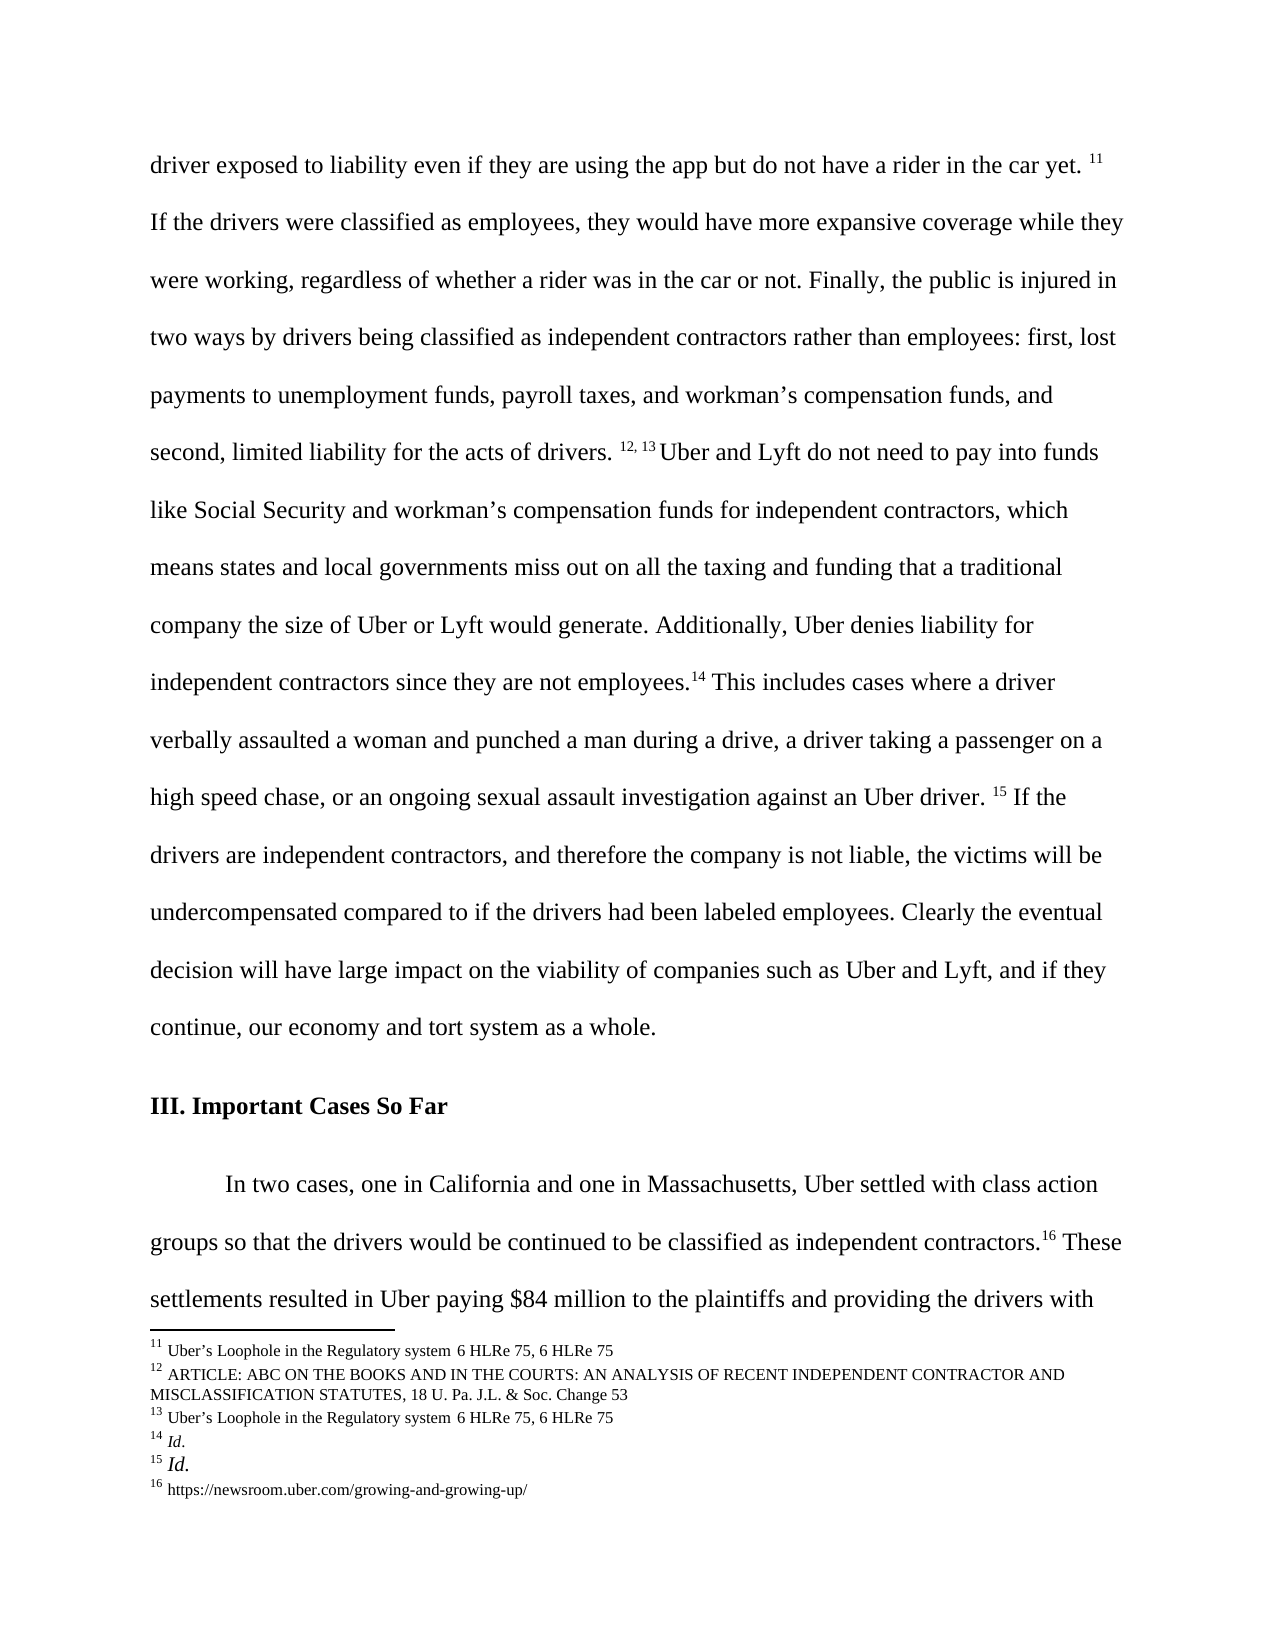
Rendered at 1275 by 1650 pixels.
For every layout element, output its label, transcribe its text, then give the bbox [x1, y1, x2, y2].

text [150, 150, 1125, 1041]
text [150, 1169, 1125, 1313]
text III. Important Cases So Far [150, 1091, 1125, 1119]
